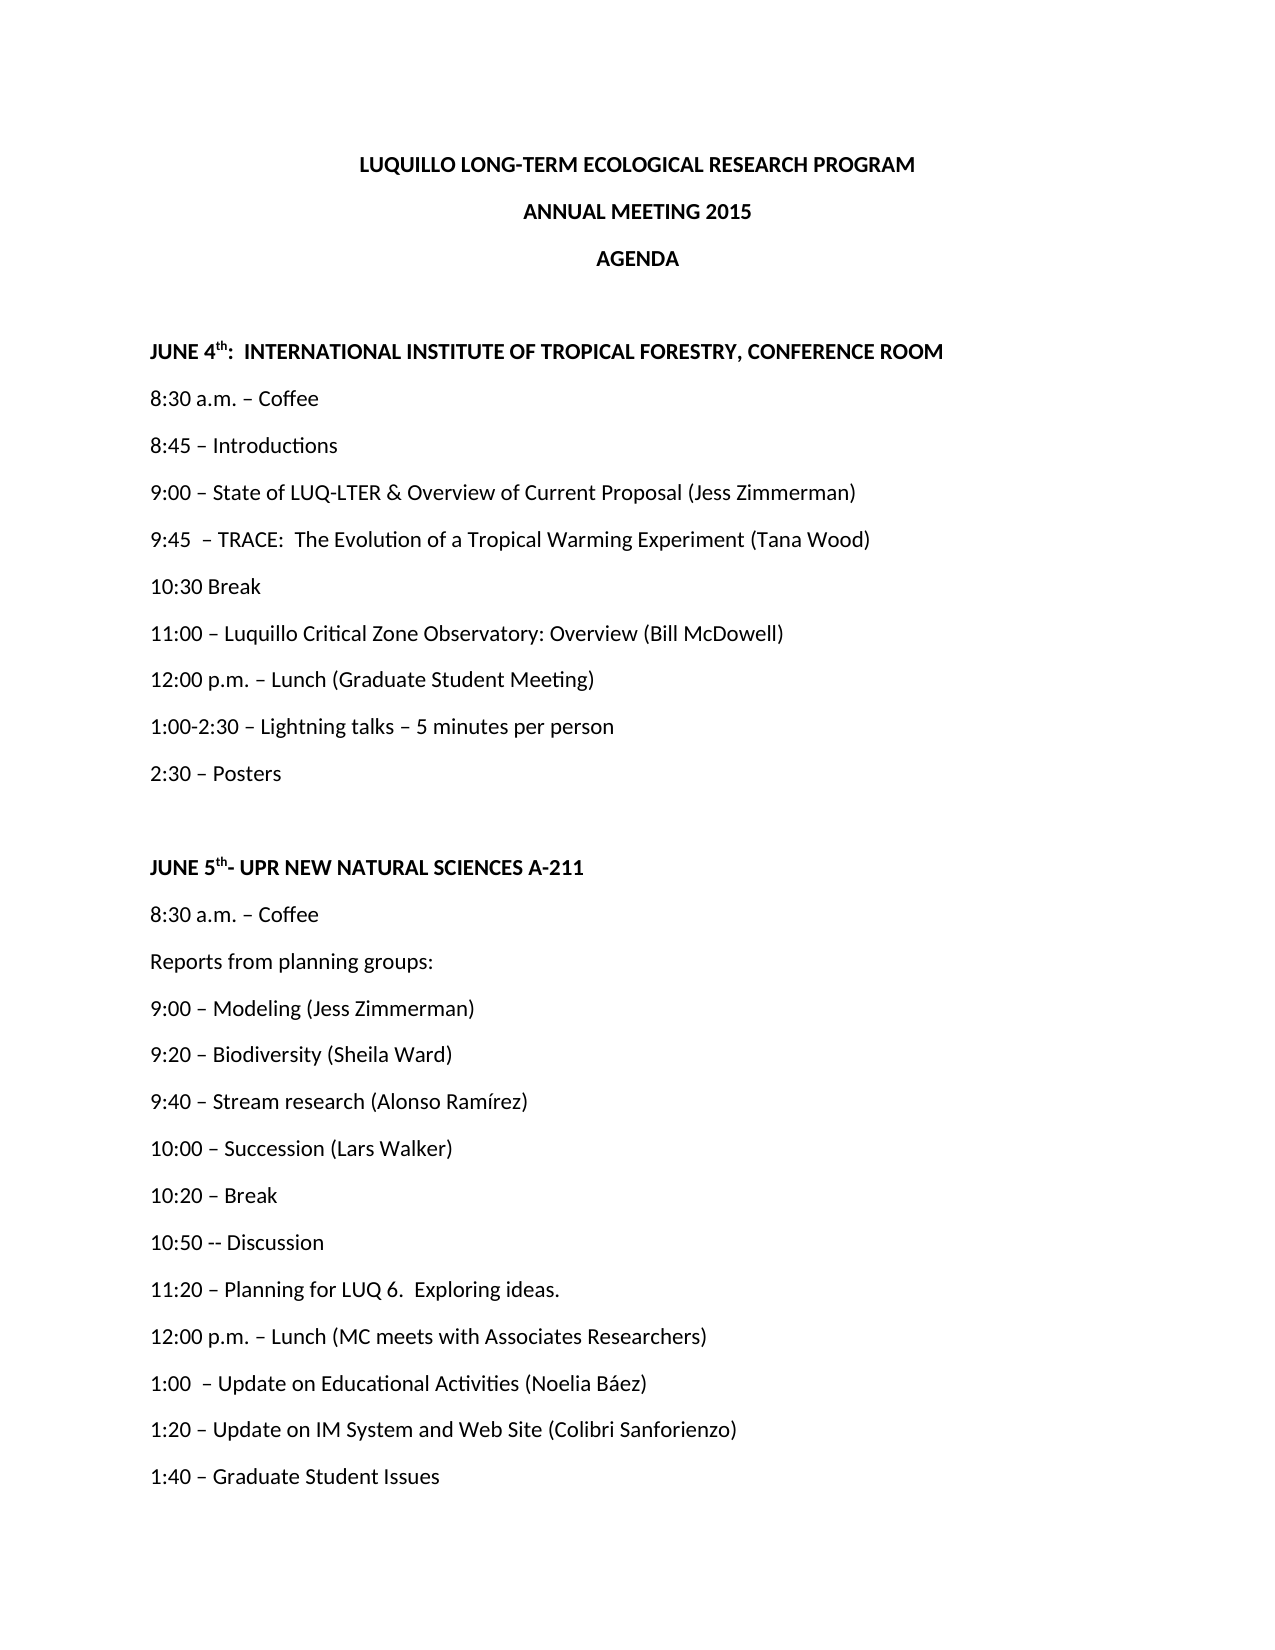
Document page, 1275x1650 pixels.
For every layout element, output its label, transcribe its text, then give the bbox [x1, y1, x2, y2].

text AGENDA [150, 244, 1125, 272]
text 12:00 p.m. – Lunch (MC meets with Associates Researchers) [150, 1322, 1125, 1350]
text ANNUAL MEETING 2015 [150, 197, 1125, 225]
text JUNE 4th: INTERNATIONAL INSTITUTE OF TROPICAL FORESTRY, CONFERENCE ROOM [150, 337, 1125, 366]
text 11:00 – Luquillo Critical Zone Observatory: Overview (Bill McDowell) [150, 619, 1125, 647]
text 8:30 a.m. – Coffee [150, 384, 1125, 412]
text 1:40 – Graduate Student Issues [150, 1462, 1125, 1491]
text Reports from planning groups: [150, 947, 1125, 975]
text 9:00 – Modeling (Jess Zimmerman) [150, 994, 1125, 1022]
text 1:20 – Update on IM System and Web Site (Colibri Sanforienzo) [150, 1416, 1125, 1444]
text 1:00 – Update on Educational Activities (Noelia Báez) [150, 1369, 1125, 1397]
text 10:30 Break [150, 572, 1125, 600]
text 10:50 -- Discussion [150, 1228, 1125, 1256]
text 10:20 – Break [150, 1181, 1125, 1209]
text 9:00 – State of LUQ-LTER & Overview of Current Proposal (Jess Zimmerman) [150, 478, 1125, 506]
text 11:20 – Planning for LUQ 6. Exploring ideas. [150, 1275, 1125, 1303]
text LUQUILLO LONG-TERM ECOLOGICAL RESEARCH PROGRAM [150, 150, 1125, 178]
text 2:30 – Posters [150, 759, 1125, 787]
text 12:00 p.m. – Lunch (Graduate Student Meeting) [150, 666, 1125, 694]
text 9:20 – Biodiversity (Sheila Ward) [150, 1041, 1125, 1069]
text 8:30 a.m. – Coffee [150, 900, 1125, 928]
text 10:00 – Succession (Lars Walker) [150, 1134, 1125, 1162]
text 9:40 – Stream research (Alonso Ramírez) [150, 1087, 1125, 1116]
text 8:45 – Introductions [150, 431, 1125, 459]
text 9:45 – TRACE: The Evolution of a Tropical Warming Experiment (Tana Wood) [150, 525, 1125, 553]
text JUNE 5th- UPR NEW NATURAL SCIENCES A-211 [150, 853, 1125, 881]
text 1:00-2:30 – Lightning talks – 5 minutes per person [150, 712, 1125, 741]
